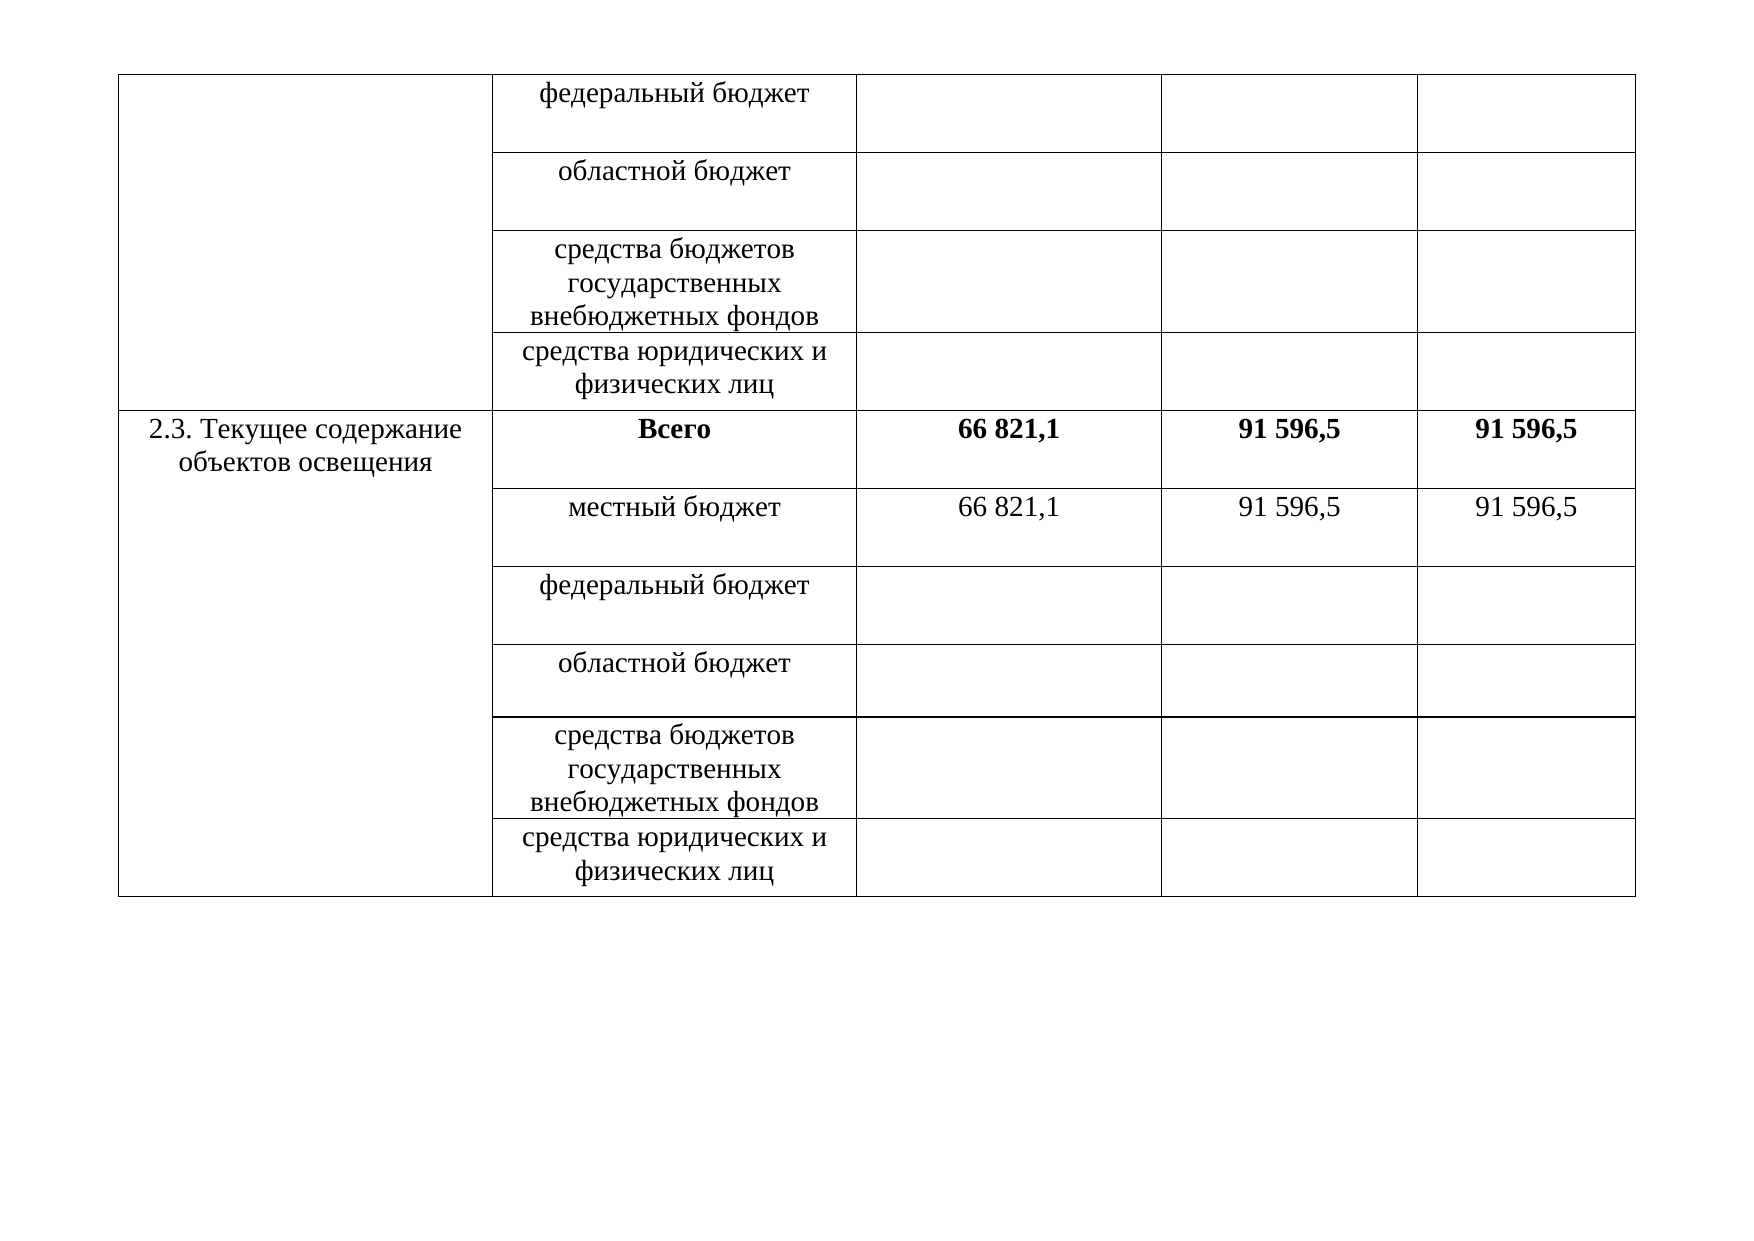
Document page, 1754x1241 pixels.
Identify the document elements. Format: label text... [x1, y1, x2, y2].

table_cell [857, 75, 1161, 152]
table_cell [857, 718, 1161, 818]
table_cell 91 596,5 [1418, 489, 1635, 566]
table_cell [1418, 645, 1635, 716]
table_cell [1162, 333, 1417, 410]
table_cell областной бюджет [493, 645, 856, 716]
table_cell средства юридических и физических лиц [493, 333, 856, 410]
table_cell [1418, 567, 1635, 644]
table_cell [1418, 153, 1635, 230]
table_cell [1418, 333, 1635, 410]
table_cell средства юридических и физических лиц [493, 819, 856, 896]
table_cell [493, 231, 856, 332]
table_cell средства бюджетов государственных внебюджетных фондов [493, 718, 856, 818]
table_cell федеральный бюджет [493, 567, 856, 644]
table_cell федеральный бюджет [493, 75, 856, 152]
table_cell [1418, 819, 1635, 896]
table_cell областной бюджет [493, 153, 856, 230]
table_cell [857, 231, 1161, 332]
table_cell [857, 153, 1161, 230]
table_cell [1162, 231, 1417, 332]
table_cell [1162, 75, 1417, 152]
table_cell 66 821,1 [857, 411, 1161, 488]
table_cell [1162, 645, 1417, 716]
table_cell [857, 333, 1161, 410]
table_cell Всего [493, 411, 856, 488]
table_cell [857, 567, 1161, 644]
table_cell местный бюджет [493, 489, 856, 566]
table_cell [1162, 153, 1417, 230]
table_cell 91 596,5 [1162, 411, 1417, 488]
table_cell [857, 645, 1161, 716]
table_cell [1418, 231, 1635, 332]
table_cell 66 821,1 [857, 489, 1161, 566]
table_cell [1418, 75, 1635, 152]
table_cell 91 596,5 [1162, 489, 1417, 566]
table_cell [1418, 718, 1635, 818]
table_cell [1162, 718, 1417, 818]
table_cell 2.3. Текущее содержание объектов освещения [119, 411, 492, 896]
table_cell [1162, 567, 1417, 644]
table_cell [857, 819, 1161, 896]
table_cell [1162, 819, 1417, 896]
table_cell 91 596,5 [1418, 411, 1635, 488]
